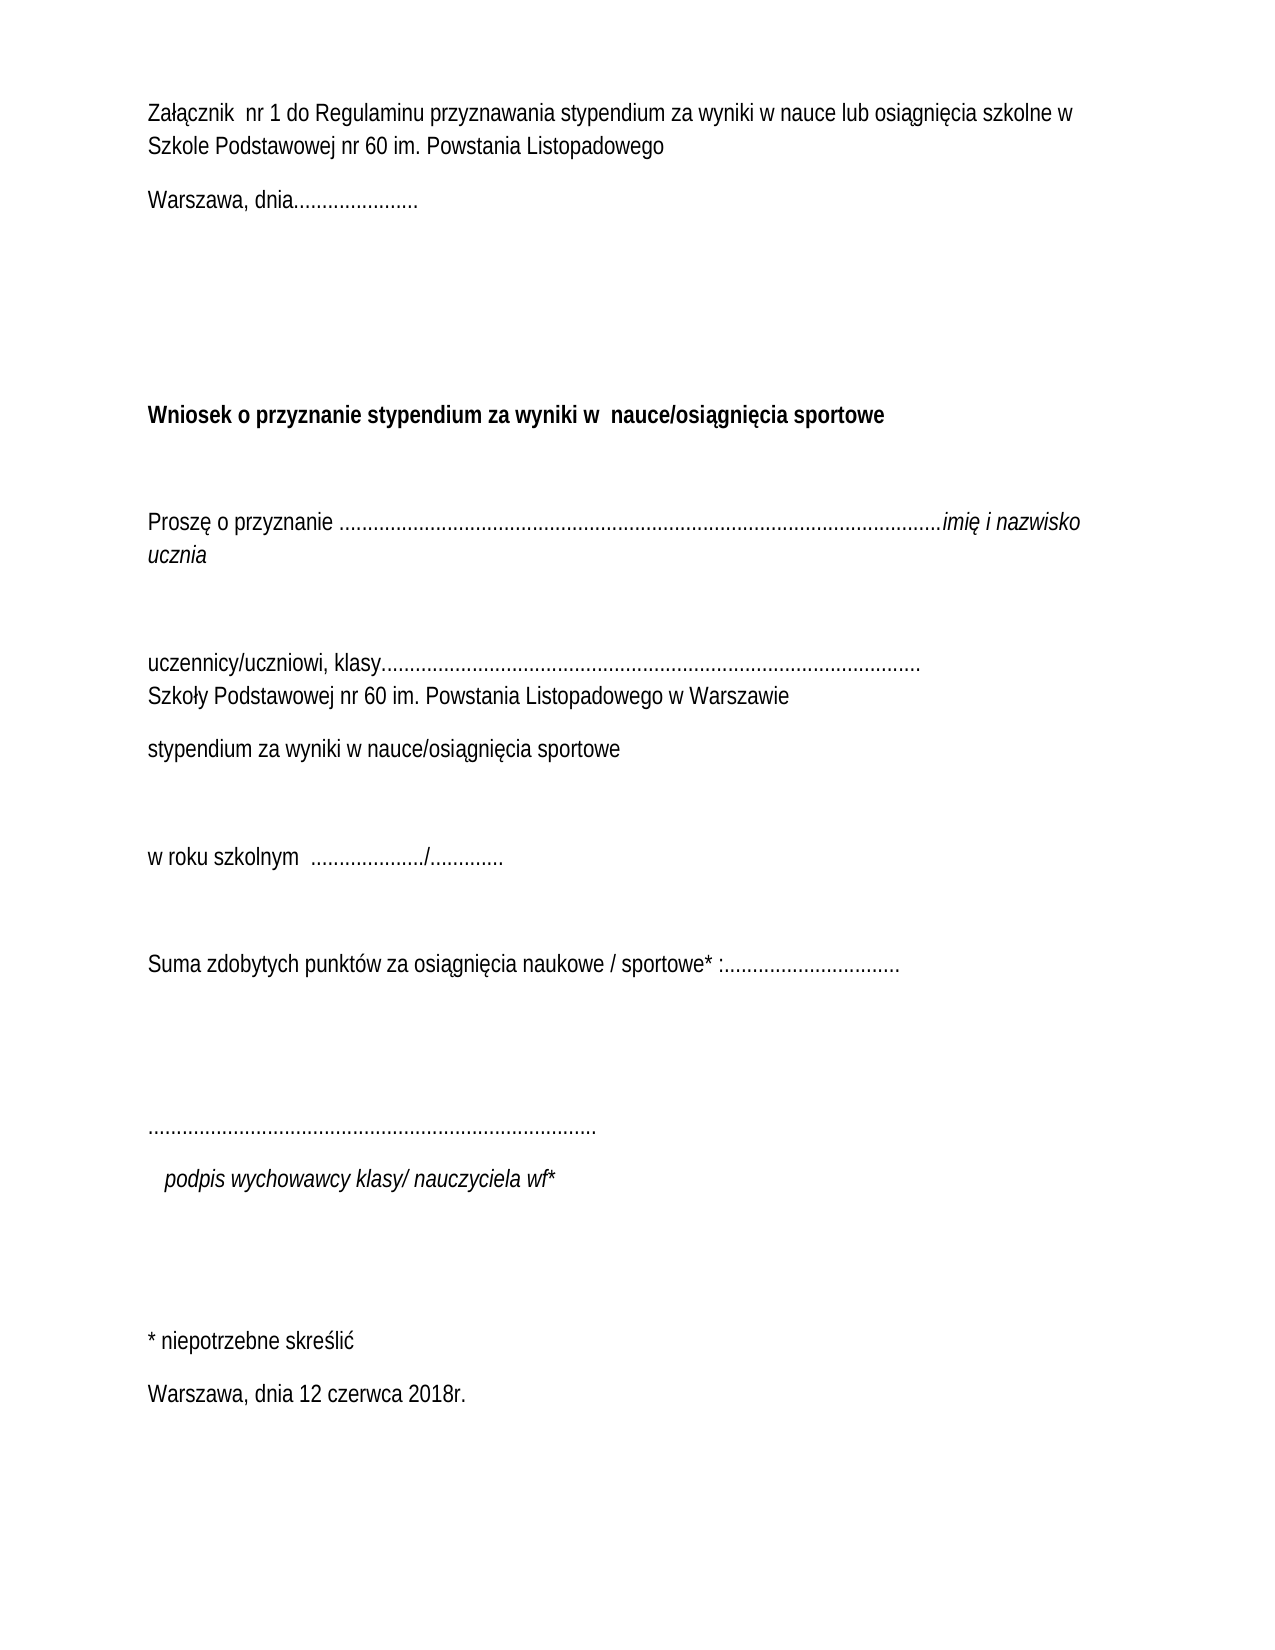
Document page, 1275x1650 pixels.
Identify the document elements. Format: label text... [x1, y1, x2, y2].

text Warszawa, dnia...................... [148, 185, 1127, 213]
text stypendium za wyniki w nauce/osiągnięcia sportowe [148, 734, 1127, 763]
text Warszawa, dnia 12 czerwca 2018r. [148, 1379, 1127, 1408]
text Załącznik nr 1 do Regulaminu przyznawania stypendium za wyniki w nauce lub osiągnięcia szkolne w Szkole Podstawowej nr 60 im. Powstania Listopadowego [148, 98, 1127, 160]
text * niepotrzebne skreślić [148, 1326, 1127, 1354]
text w roku szkolnym ..................../............. [148, 842, 1127, 871]
text Suma zdobytych punktów za osiągnięcia naukowe / sportowe* :............................... [148, 949, 1127, 978]
text uczennicy/uczniowi, klasy............................................................................................... Szkoły Podstawowej nr 60 im. Powstania Listopadowego w Warszawie [148, 648, 1127, 709]
text podpis wychowawcy klasy/ nauczyciela wf* [148, 1164, 1127, 1193]
text Wniosek o przyznanie stypendium za wyniki w nauce/osiągnięcia sportowe [148, 400, 1127, 428]
text ............................................................................... [148, 1111, 1127, 1139]
text Proszę o przyznanie ..........................................................................................................imię i nazwisko ucznia [148, 507, 1127, 569]
